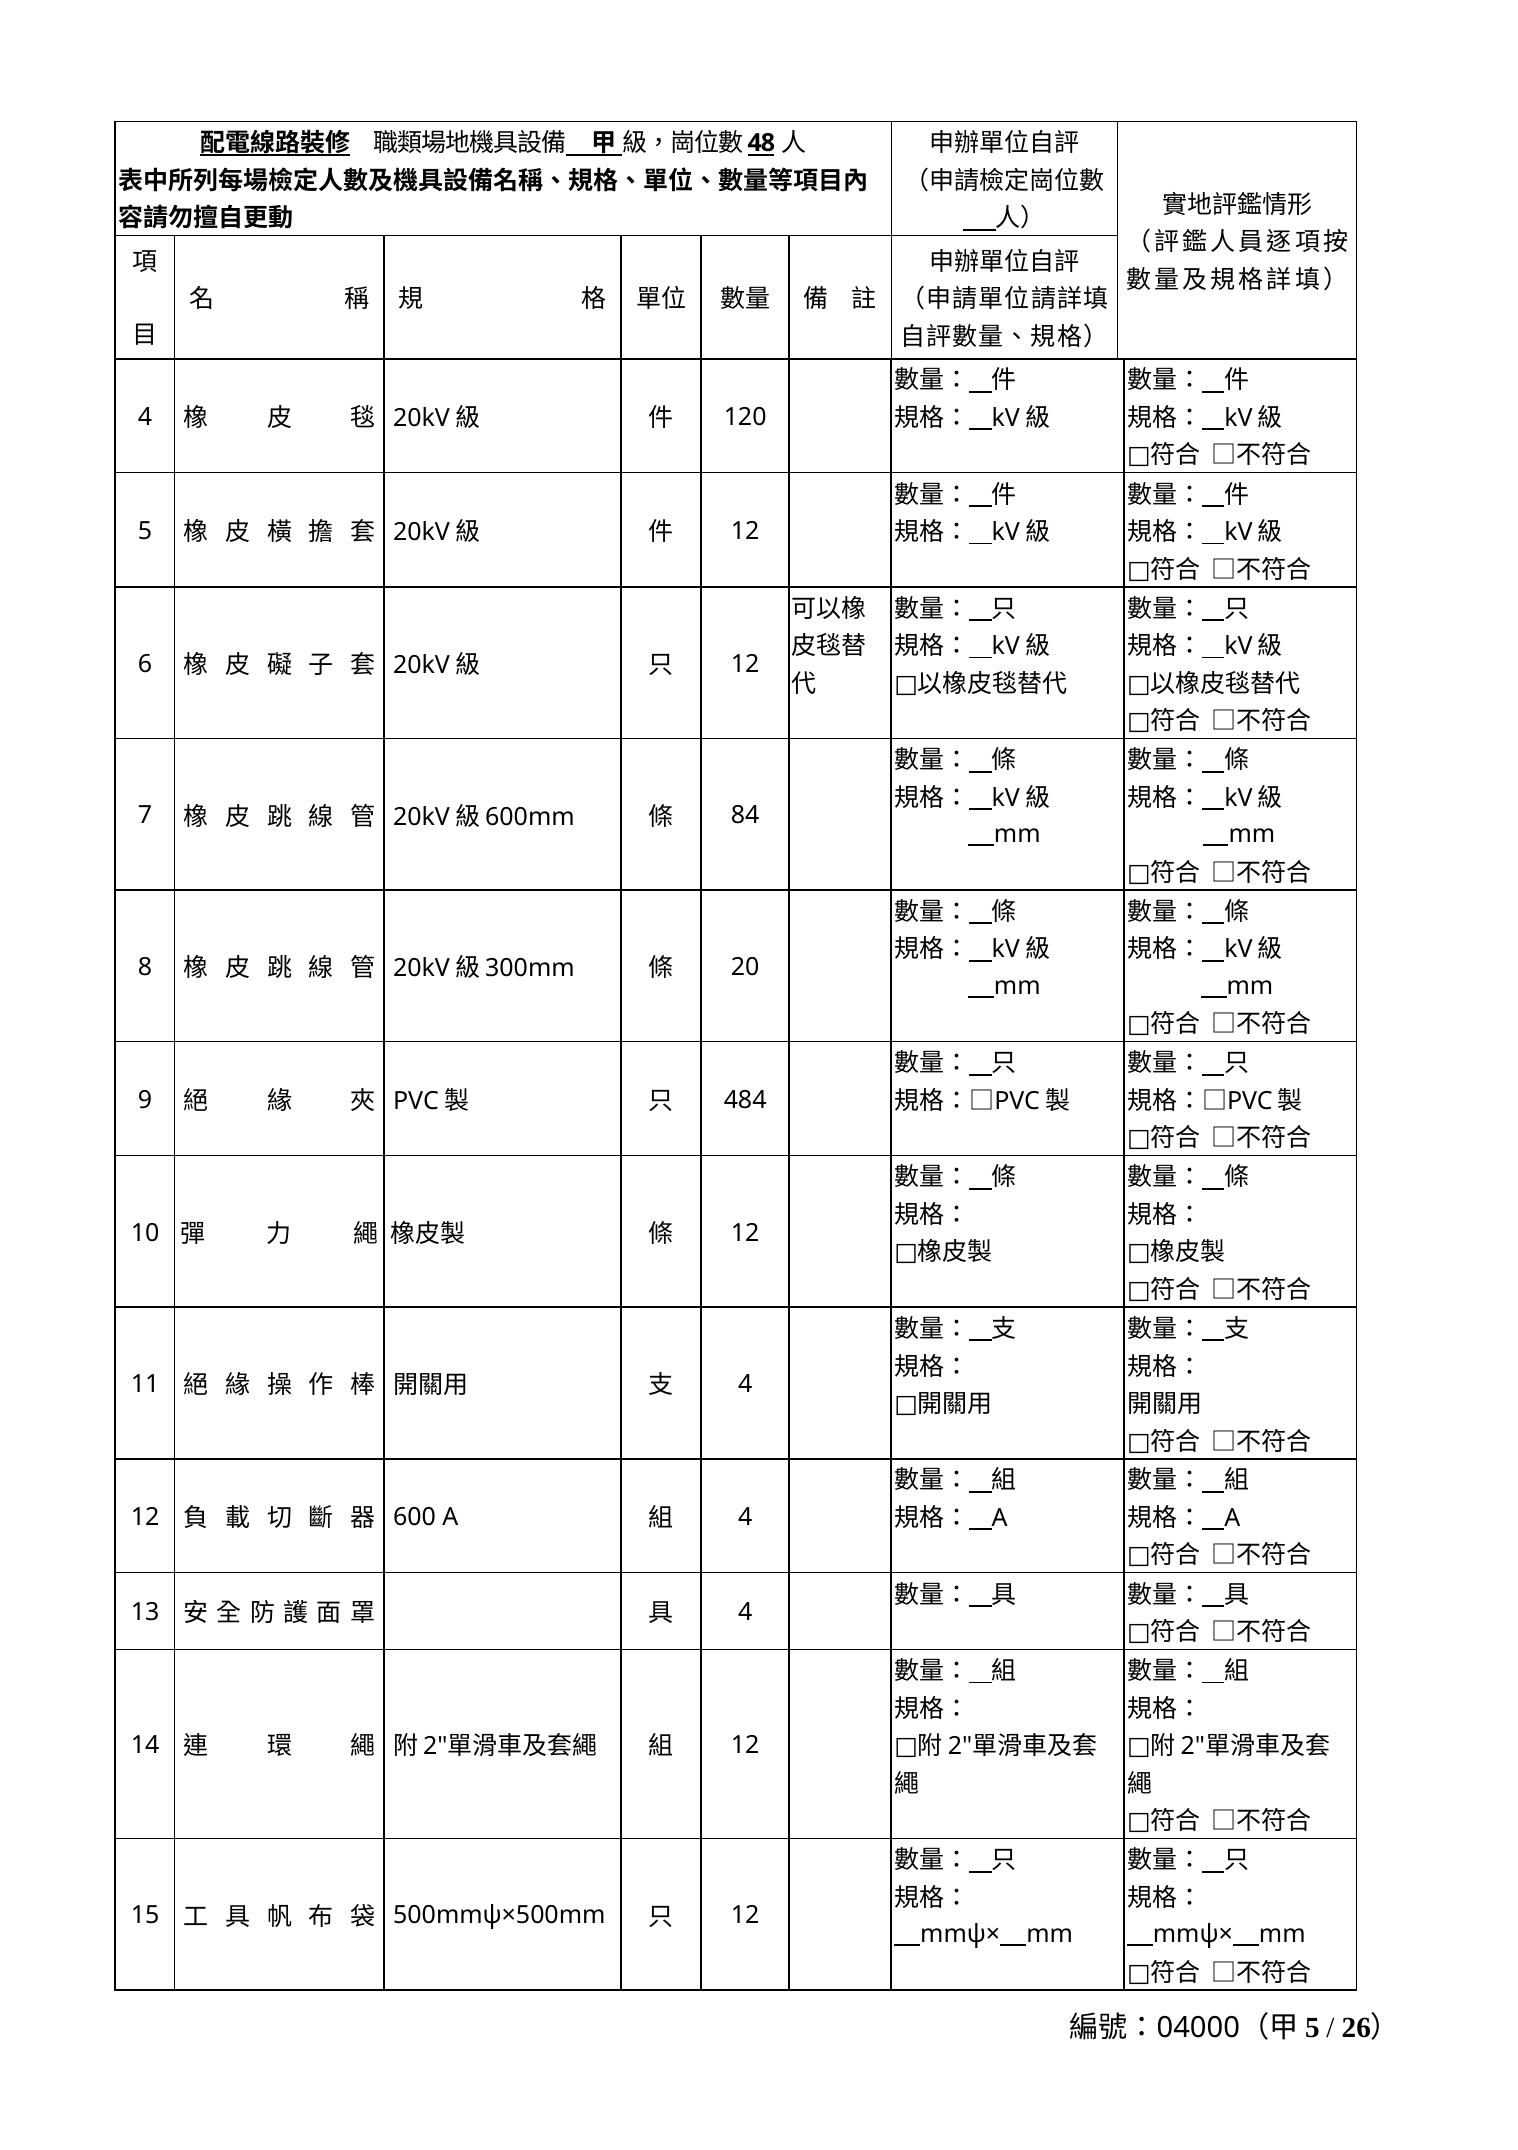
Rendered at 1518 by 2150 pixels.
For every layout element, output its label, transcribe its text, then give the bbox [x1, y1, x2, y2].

table_cell 條 [622, 1156, 700, 1306]
table_cell 橡皮製 [385, 1156, 620, 1306]
table_cell [790, 1573, 890, 1648]
table_cell 數量： 只 規格： mmψ× mm [892, 1839, 1123, 1989]
table_cell 只 [622, 1839, 700, 1989]
table_cell 數量： 只 規格：□PVC製 [892, 1042, 1123, 1155]
table_cell 15 [116, 1839, 174, 1989]
table_cell 條 [622, 891, 700, 1041]
table_cell 8 [116, 891, 174, 1041]
table_cell 只 [622, 1042, 700, 1155]
table_header 實地評鑑情形 （評鑑人員逐項按數量及規格詳填） [1118, 122, 1356, 358]
table_cell 7 [116, 739, 174, 889]
table_cell 4 [702, 1460, 788, 1572]
table_cell 484 [702, 1042, 788, 1155]
table_cell 彈力繩 [175, 1156, 383, 1306]
table_cell PVC製 [385, 1042, 620, 1155]
table_cell 支 [622, 1308, 700, 1458]
table_cell 數量： 組 規格： A [892, 1460, 1123, 1572]
table_cell 數量： 組 規格： □附2"單滑車及套繩 □符合 □不符合 [1125, 1650, 1356, 1837]
table_cell 橡皮跳線管 [175, 891, 383, 1041]
table_cell 20 [702, 891, 788, 1041]
table_cell 4 [702, 1308, 788, 1458]
table_cell 工具帆布袋 [175, 1839, 383, 1989]
table_cell 12 [702, 1156, 788, 1306]
table_cell [790, 739, 890, 889]
table_cell 20kV級 [385, 360, 620, 472]
table_cell 可以橡皮毯替代 [790, 588, 890, 737]
table_cell 5 [116, 473, 174, 586]
table_cell 名稱 [175, 236, 383, 358]
table_header 配電線路裝修 職類場地機具設備 甲 級，崗位數 48 人 表中所列每場檢定人數及機具設備名稱、規格、單位、數量等項目內容請勿擅自更動 [116, 122, 891, 235]
table_cell 數量： 條 規格： kV級 mm [892, 739, 1123, 889]
table_cell [790, 1308, 890, 1458]
table_cell [790, 1839, 890, 1989]
table_cell 數量： 件 規格： kV級 □符合 □不符合 [1125, 473, 1356, 586]
table_cell 20kV級 [385, 473, 620, 586]
table_cell 數量： 具 □符合 □不符合 [1125, 1573, 1356, 1648]
table_cell 條 [622, 739, 700, 889]
table_cell 12 [702, 473, 788, 586]
table_cell 13 [116, 1573, 174, 1648]
table_cell 絕緣操作棒 [175, 1308, 383, 1458]
table_cell 組 [622, 1650, 700, 1837]
table_cell 120 [702, 360, 788, 472]
table_cell 件 [622, 360, 700, 472]
table_cell 數量： 件 規格： kV級 □符合 □不符合 [1125, 360, 1356, 472]
table_cell 數量： 條 規格： kV級 mm [892, 891, 1123, 1041]
table_cell 14 [116, 1650, 174, 1837]
table_cell 數量： 只 規格： kV級 □以橡皮毯替代 [892, 588, 1123, 737]
table_cell 9 [116, 1042, 174, 1155]
table_header 申辦單位自評 （申請檢定崗位數 人） [892, 122, 1117, 235]
table_cell 600 A [385, 1460, 620, 1572]
table_cell 12 [116, 1460, 174, 1572]
table_cell 20kV級300mm [385, 891, 620, 1041]
table_cell 數量： 組 規格： A □符合 □不符合 [1125, 1460, 1356, 1572]
table_cell 10 [116, 1156, 174, 1306]
table_cell 規格 [385, 236, 620, 358]
table_cell [790, 1042, 890, 1155]
table_cell 數量： 只 規格：□PVC製 □符合 □不符合 [1125, 1042, 1356, 1155]
table_cell 數量： 件 規格： kV級 [892, 360, 1123, 472]
table_cell 11 [116, 1308, 174, 1458]
table_cell 備註 [790, 236, 891, 358]
table_cell [790, 1156, 890, 1306]
table_cell 橡皮礙子套 [175, 588, 383, 737]
table_cell [385, 1573, 620, 1648]
table_cell 件 [622, 473, 700, 586]
table_cell 數量： 條 規格： □橡皮製 □符合 □不符合 [1125, 1156, 1356, 1306]
table_cell 單位 [622, 236, 700, 358]
table_cell 數量： 支 規格： □開關用 [892, 1308, 1123, 1458]
table_cell 數量： 支 規格： 開關用 □符合 □不符合 [1125, 1308, 1356, 1458]
table_cell 組 [622, 1460, 700, 1572]
table_cell [790, 360, 890, 472]
table_cell 數量： 只 規格： mmψ× mm □符合 □不符合 [1125, 1839, 1356, 1989]
table_cell 橡皮毯 [175, 360, 383, 472]
table_cell 橡皮橫擔套 [175, 473, 383, 586]
table_cell 4 [116, 360, 174, 472]
table_cell [790, 1650, 890, 1837]
table_cell 橡皮跳線管 [175, 739, 383, 889]
table_cell 申辦單位自評 （申請單位請詳填自評數量、規格） [892, 236, 1117, 358]
table_cell 絕緣夾 [175, 1042, 383, 1155]
table_cell 連環繩 [175, 1650, 383, 1837]
table_cell 數量： 條 規格： □橡皮製 [892, 1156, 1123, 1306]
table_cell 數量： 組 規格： □附2"單滑車及套繩 [892, 1650, 1123, 1837]
table_cell 附2"單滑車及套繩 [385, 1650, 620, 1837]
table_cell 數量： 條 規格： kV級 mm □符合 □不符合 [1125, 891, 1356, 1041]
table_cell 20kV級600mm [385, 739, 620, 889]
table_cell 只 [622, 588, 700, 737]
table_cell [790, 891, 890, 1041]
table_cell 數量： 條 規格： kV級 mm □符合 □不符合 [1125, 739, 1356, 889]
table_cell 4 [702, 1573, 788, 1648]
table_cell 6 [116, 588, 174, 737]
table_cell 12 [702, 588, 788, 737]
table_cell [790, 1460, 890, 1572]
table_cell 項目 [116, 236, 174, 358]
table_cell 12 [702, 1839, 788, 1989]
table_cell 84 [702, 739, 788, 889]
table_cell 數量： 件 規格： kV級 [892, 473, 1123, 586]
table_cell 12 [702, 1650, 788, 1837]
table_cell 具 [622, 1573, 700, 1648]
table_cell [790, 473, 890, 586]
table_cell 500mmψ×500mm [385, 1839, 620, 1989]
table_cell 數量 [702, 236, 788, 358]
table_cell 開關用 [385, 1308, 620, 1458]
table_cell 數量： 只 規格： kV級 □以橡皮毯替代 □符合 □不符合 [1125, 588, 1356, 737]
table_cell 20kV級 [385, 588, 620, 737]
table_cell 安全防護面罩 [175, 1573, 383, 1648]
table_cell 數量： 具 [892, 1573, 1123, 1648]
table_cell 負載切斷器 [175, 1460, 383, 1572]
